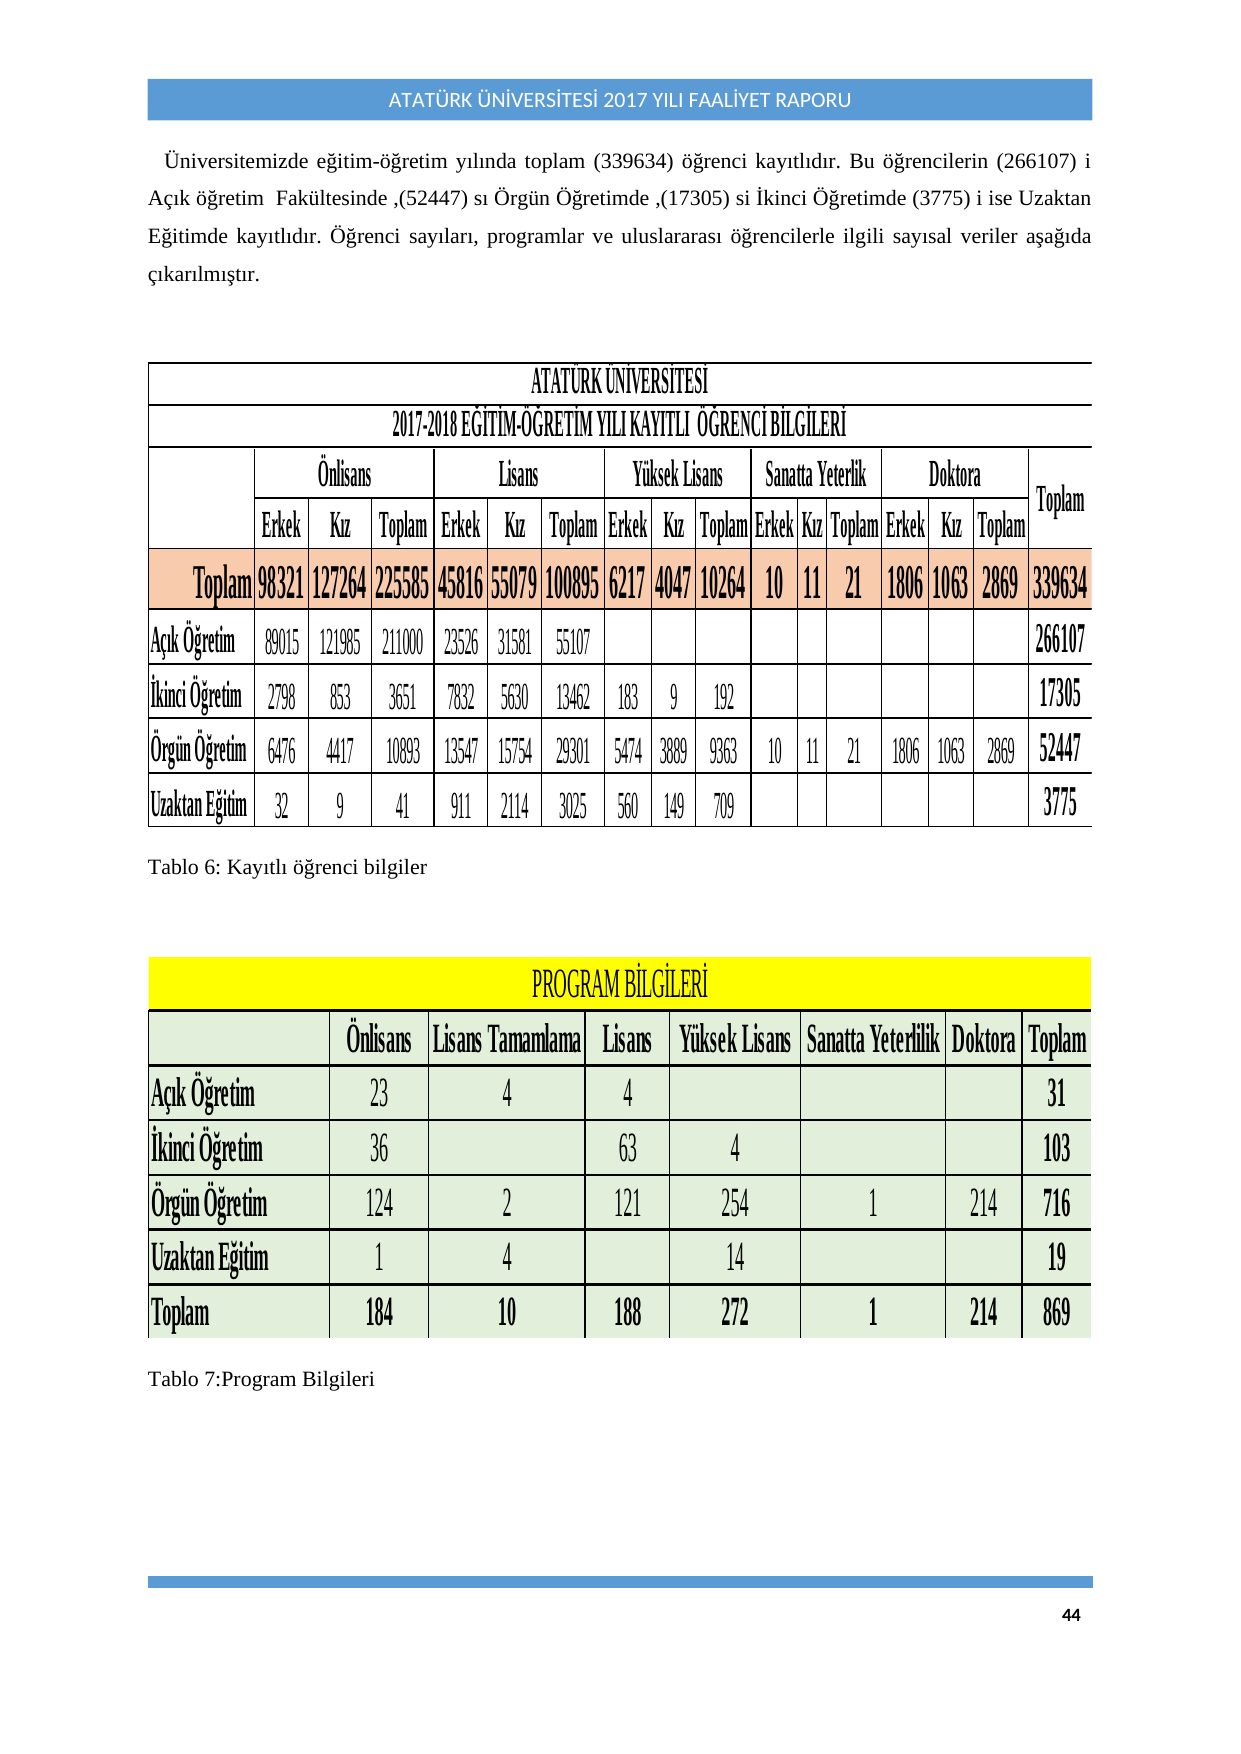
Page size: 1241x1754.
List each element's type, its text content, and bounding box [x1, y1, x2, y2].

text Üniversitemizde eğitim-öğretim yılında toplam (339634) öğrenci kayıtlıdır. Bu öğrencilerin (266107) i Açık öğretim Fakültesinde ,(52447) sı Örgün Öğretimde ,(17305) si İkinci Öğretimde (3775) i ise Uzaktan Eğitimde kayıtlıdır. Öğrenci sayıları, programlar ve uluslararası öğrencilerle ilgili sayısal veriler aşağıda çıkarılmıştır. [148, 148, 1093, 286]
text Tablo 7:Program Bilgileri [148, 1366, 1093, 1391]
text Tablo 6: Kayıtlı öğrenci bilgiler [148, 854, 1093, 879]
